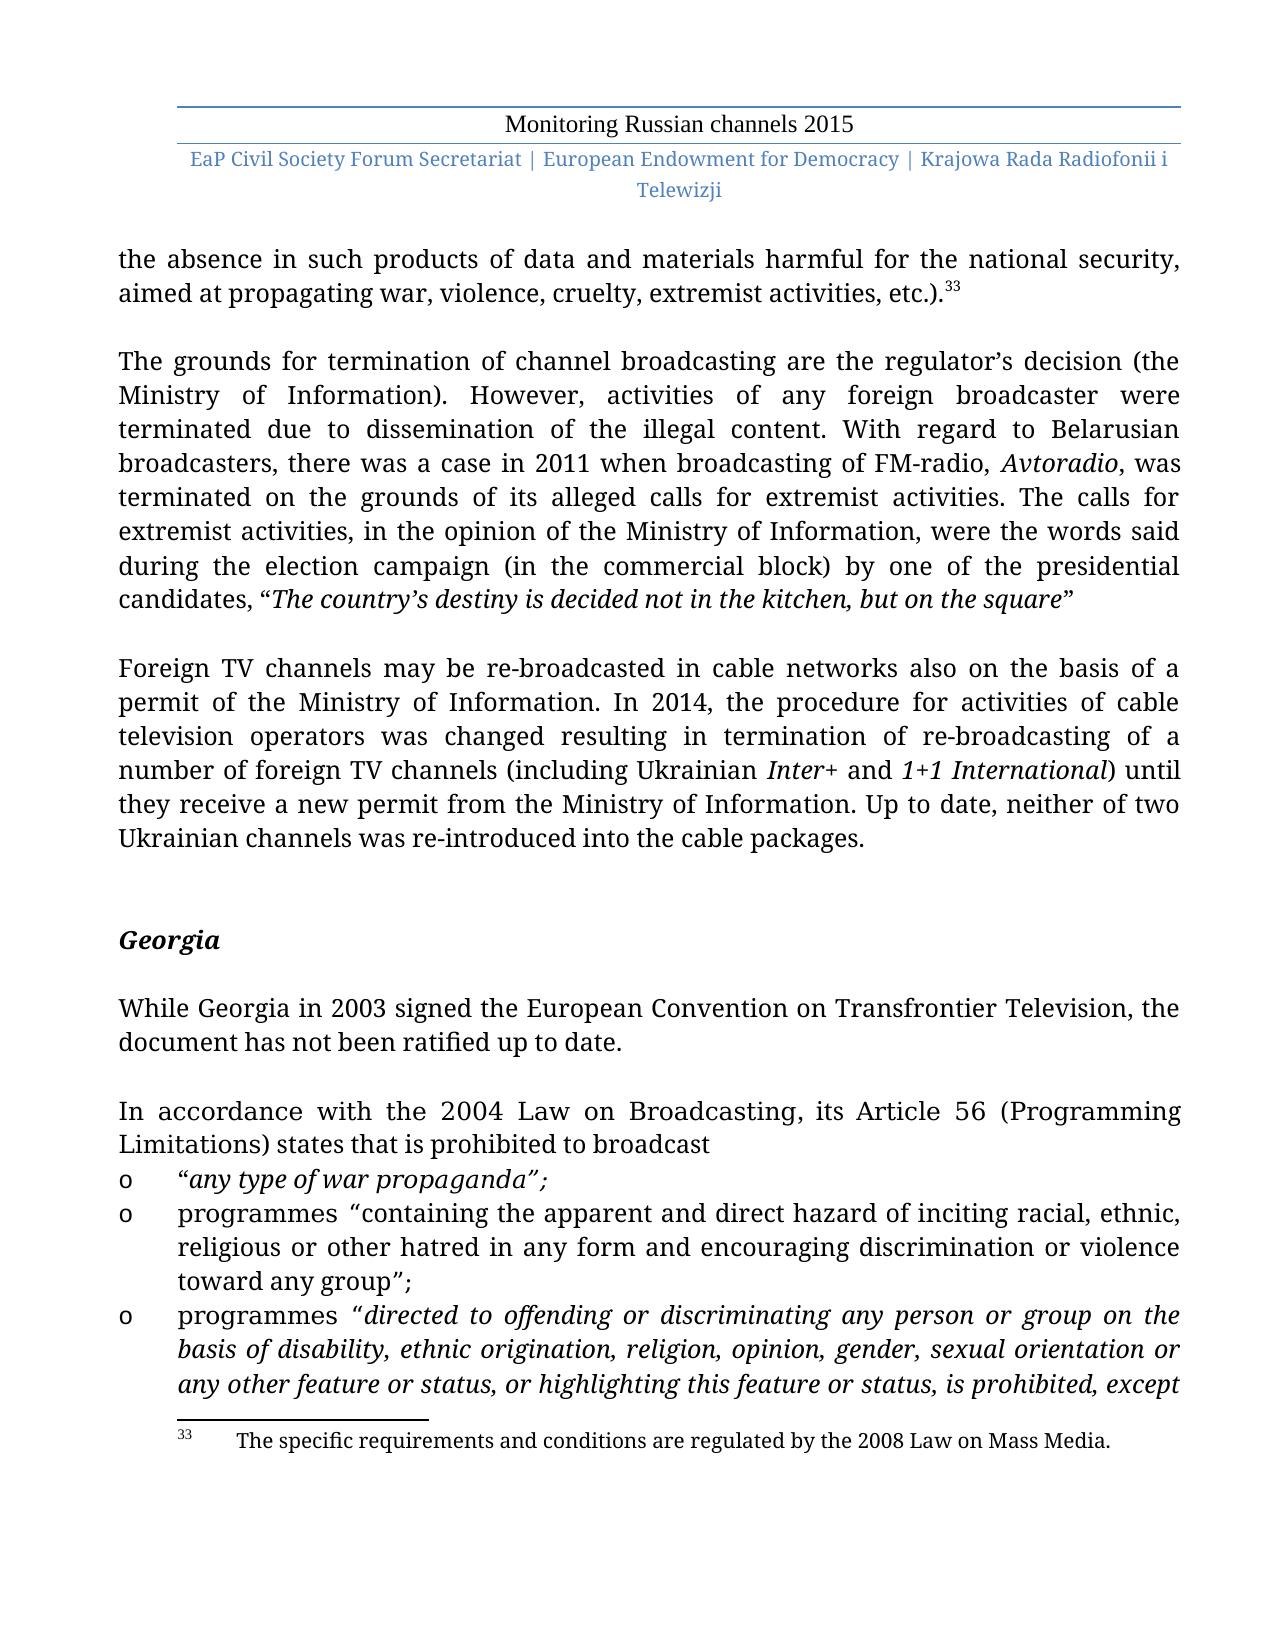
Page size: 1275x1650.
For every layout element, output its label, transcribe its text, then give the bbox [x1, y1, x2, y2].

text The grounds for termination of channel broadcasting are the regulator’s decision (the Ministry of Information). However, activities of any foreign broadcaster were terminated due to dissemination of the illegal content. With regard to Belarusian broadcasters, there was a case in 2011 when broadcasting of FM-radio, Avtoradio, was terminated on the grounds of its alleged calls for extremist activities. The calls for extremist activities, in the opinion of the Ministry of Information, were the words said during the election campaign (in the commercial block) by one of the presidential candidates, “The country’s destiny is decided not in the kitchen, but on the square” [118, 344, 1181, 616]
text Foreign TV channels may be re-broadcasted in cable networks also on the basis of a permit of the Ministry of Information. In 2014, the procedure for activities of cable television operators was changed resulting in termination of re-broadcasting of a number of foreign TV channels (including Ukrainian Inter+ and 1+1 International) until they receive a new permit from the Ministry of Information. Up to date, neither of two Ukrainian channels was re-introduced into the cable packages. [118, 650, 1181, 855]
text Georgia [118, 923, 1181, 957]
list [118, 1298, 1181, 1400]
text While Georgia in 2003 signed the European Convention on Transfrontier Television, the document has not been ratified up to date. [118, 991, 1181, 1059]
list programmes “containing the apparent and direct hazard of inciting racial, ethnic, religious or other hatred in any form and encouraging discrimination or violence toward any group”; [118, 1196, 1181, 1298]
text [118, 242, 1181, 310]
text In accordance with the 2004 Law on Broadcasting, its Article 56 (Programming Limitations) states that is prohibited to broadcast [118, 1093, 1181, 1161]
list “any type of war propaganda”; [118, 1161, 1181, 1196]
